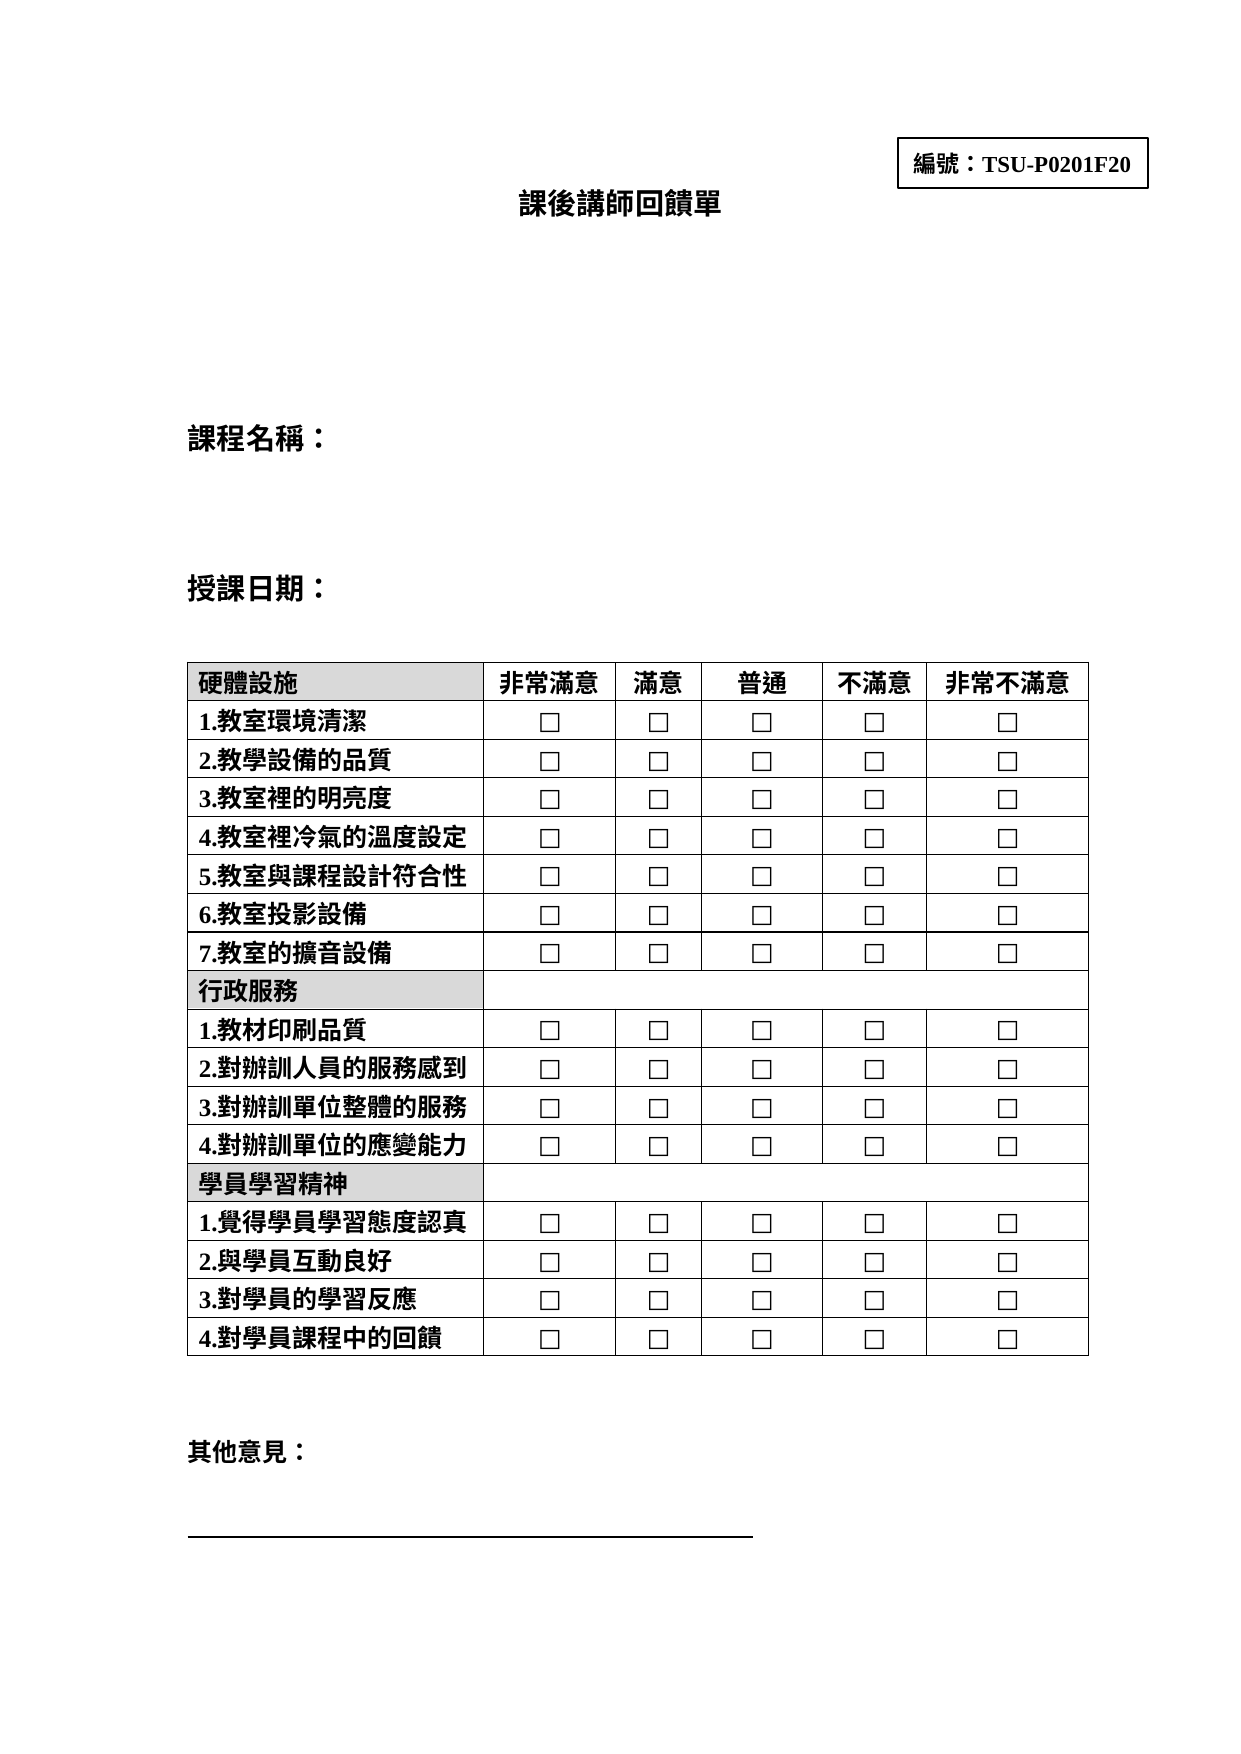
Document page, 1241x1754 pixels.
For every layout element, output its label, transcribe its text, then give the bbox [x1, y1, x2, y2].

table_cell 1.覺得學員學習態度認真 [188, 1202, 483, 1240]
table_cell □ [616, 1318, 701, 1355]
table_cell □ [616, 740, 701, 777]
text 其他意見： [187, 1431, 1053, 1469]
table_cell 7.教室的擴音設備 [188, 933, 483, 970]
table_cell □ [927, 933, 1088, 970]
table_cell □ [484, 1048, 615, 1086]
table_header 非常滿意 [484, 663, 615, 700]
table_cell □ [927, 1087, 1088, 1124]
table_cell 2.與學員互動良好 [188, 1241, 483, 1278]
table_cell □ [927, 1279, 1088, 1317]
table_cell □ [616, 1048, 701, 1086]
text 課程名稱： [187, 399, 1053, 474]
table_cell 學員學習精神 [188, 1164, 483, 1201]
subtitle 課後講師回饋單 [212, 164, 1028, 239]
table_cell □ [823, 740, 926, 777]
table_cell □ [702, 1241, 822, 1278]
table_cell □ [823, 1087, 926, 1124]
table_cell □ [927, 1241, 1088, 1278]
table_cell □ [702, 1318, 822, 1355]
table_cell □ [823, 855, 926, 893]
table_cell □ [702, 1048, 822, 1086]
table_cell □ [823, 1241, 926, 1278]
table_cell □ [927, 1318, 1088, 1355]
table_header 不滿意 [823, 663, 926, 700]
table_header 非常不滿意 [927, 663, 1088, 700]
table_cell □ [823, 933, 926, 970]
table_cell □ [616, 1241, 701, 1278]
table_cell □ [823, 1279, 926, 1317]
table_cell □ [484, 778, 615, 816]
table_cell □ [616, 1279, 701, 1317]
table_cell □ [823, 894, 926, 931]
table_cell 5.教室與課程設計符合性 [188, 855, 483, 893]
table_cell □ [927, 1125, 1088, 1163]
table_header 硬體設施 [188, 663, 483, 700]
table_cell □ [702, 701, 822, 739]
table_cell □ [484, 1087, 615, 1124]
table_cell □ [484, 701, 615, 739]
table_cell □ [927, 1202, 1088, 1240]
text 授課日期： [187, 549, 1053, 624]
table_cell □ [702, 778, 822, 816]
table_cell □ [616, 778, 701, 816]
table_cell □ [484, 933, 615, 970]
table_cell □ [484, 855, 615, 893]
table_cell [484, 1164, 1088, 1201]
table_cell □ [616, 1202, 701, 1240]
table_cell □ [484, 1125, 615, 1163]
table_cell □ [616, 701, 701, 739]
table_cell □ [484, 1202, 615, 1240]
table_cell □ [823, 778, 926, 816]
table_header 普通 [702, 663, 822, 700]
table_cell □ [616, 1125, 701, 1163]
table_cell □ [702, 1279, 822, 1317]
table_cell 2.對辦訓人員的服務感到 [188, 1048, 483, 1086]
table_cell □ [927, 855, 1088, 893]
table_cell 6.教室投影設備 [188, 894, 483, 931]
table_cell □ [702, 933, 822, 970]
table_cell □ [702, 1010, 822, 1047]
table_cell □ [823, 701, 926, 739]
table_cell □ [702, 1202, 822, 1240]
table_cell 4.教室裡冷氣的溫度設定 [188, 817, 483, 854]
table_cell 1.教室環境清潔 [188, 701, 483, 739]
table_cell 行政服務 [188, 971, 483, 1008]
table_cell □ [702, 1087, 822, 1124]
table_cell □ [702, 894, 822, 931]
table_cell □ [927, 701, 1088, 739]
table_cell □ [484, 817, 615, 854]
table_cell □ [616, 933, 701, 970]
table_cell □ [823, 817, 926, 854]
table_cell □ [702, 1125, 822, 1163]
table_cell □ [927, 817, 1088, 854]
table_cell □ [484, 1279, 615, 1317]
table_cell □ [484, 1241, 615, 1278]
table_cell □ [823, 1048, 926, 1086]
table_cell 1.教材印刷品質 [188, 1010, 483, 1047]
table_cell □ [927, 1010, 1088, 1047]
table_cell □ [484, 1010, 615, 1047]
table_cell □ [823, 1318, 926, 1355]
table_cell □ [823, 1010, 926, 1047]
table_cell □ [616, 817, 701, 854]
table_cell □ [616, 1010, 701, 1047]
table_cell □ [484, 1318, 615, 1355]
table_cell □ [702, 740, 822, 777]
table_cell □ [484, 894, 615, 931]
table_cell □ [927, 1048, 1088, 1086]
table_cell 3.對學員的學習反應 [188, 1279, 483, 1317]
table_cell 3.對辦訓單位整體的服務 [188, 1087, 483, 1124]
table_cell [484, 971, 1088, 1008]
table_cell □ [484, 740, 615, 777]
table_cell □ [616, 855, 701, 893]
table_cell 3.教室裡的明亮度 [188, 778, 483, 816]
table_cell 4.對辦訓單位的應變能力 [188, 1125, 483, 1163]
table_cell □ [927, 894, 1088, 931]
table_cell □ [823, 1202, 926, 1240]
table_cell □ [616, 1087, 701, 1124]
table_cell □ [702, 855, 822, 893]
table_cell □ [823, 1125, 926, 1163]
table_cell 4.對學員課程中的回饋 [188, 1318, 483, 1355]
table_header 滿意 [616, 663, 701, 700]
table_cell □ [702, 817, 822, 854]
table_cell □ [616, 894, 701, 931]
table_cell 2.教學設備的品質 [188, 740, 483, 777]
table_cell □ [927, 740, 1088, 777]
table_cell □ [927, 778, 1088, 816]
